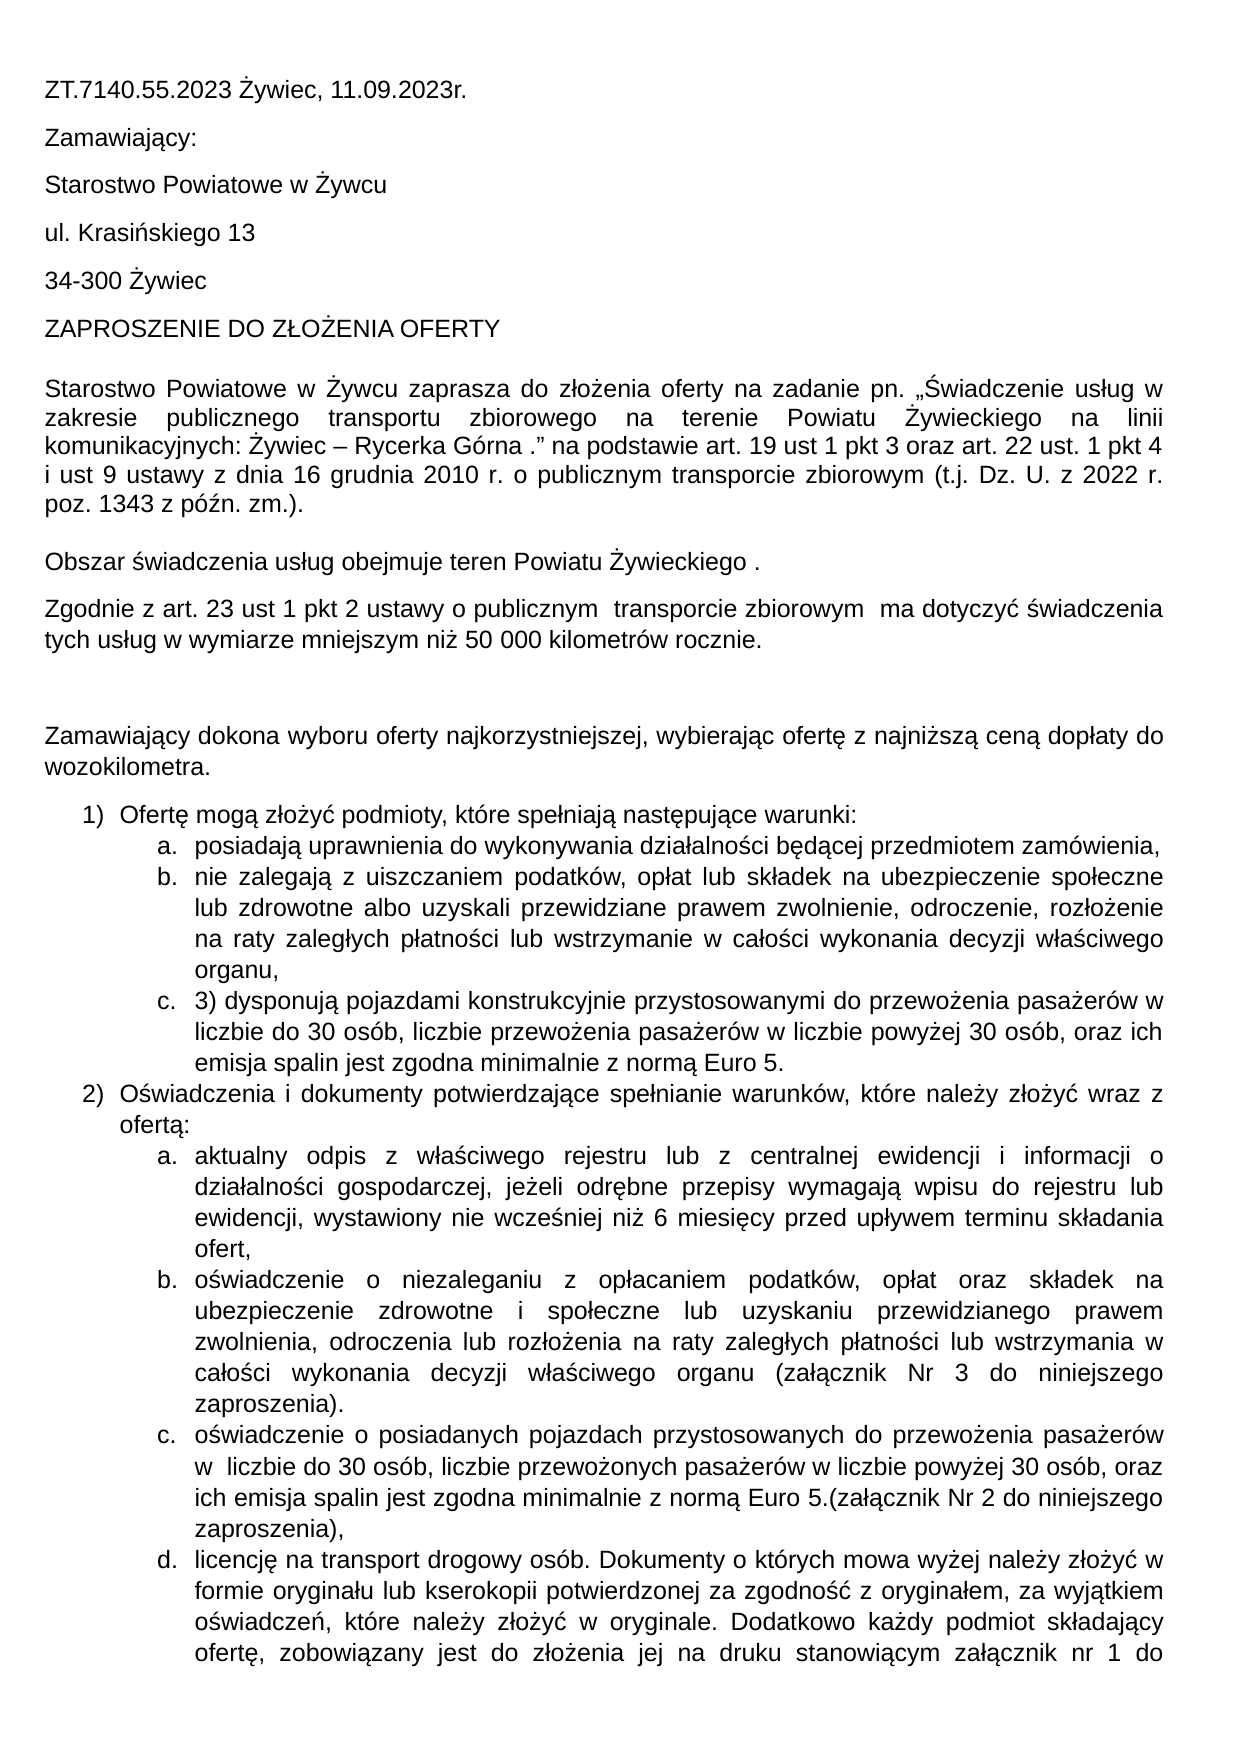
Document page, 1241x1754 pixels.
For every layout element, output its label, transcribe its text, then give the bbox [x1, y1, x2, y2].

list Ofertę mogą złożyć podmioty, które spełniają następujące warunki: [82, 799, 1165, 828]
text Zamawiający dokona wyboru oferty najkorzystniejszej, wybierając ofertę z najniższą ceną dopłaty do wozokilometra. [44, 721, 1165, 781]
list oświadczenie o posiadanych pojazdach przystosowanych do przewożenia pasażerów w liczbie do 30 osób, liczbie przewożonych pasażerów w liczbie powyżej 30 osób, oraz ich emisja spalin jest zgodna minimalnie z normą Euro 5.(załącznik Nr 2 do niniejszego zaproszenia), [157, 1420, 1165, 1542]
list posiadają uprawnienia do wykonywania działalności będącej przedmiotem zamówienia, [157, 831, 1165, 859]
list aktualny odpis z właściwego rejestru lub z centralnej ewidencji i informacji o działalności gospodarczej, jeżeli odrębne przepisy wymagają wpisu do rejestru lub ewidencji, wystawiony nie wcześniej niż 6 miesięcy przed upływem terminu składania ofert, [157, 1141, 1165, 1263]
text Zamawiający: [44, 123, 1165, 151]
text 34-300 Żywiec [44, 266, 1165, 294]
subtitle Starostwo Powiatowe w Żywcu zaprasza do złożenia oferty na zadanie pn. „Świadczenie usług w zakresie publicznego transportu zbiorowego na terenie Powiatu Żywieckiego na linii komunikacyjnych: Żywiec – Rycerka Górna .” na podstawie art. 19 ust 1 pkt 3 oraz art. 22 ust. 1 pkt 4 i ust 9 ustawy z dnia 16 grudnia 2010 r. o publicznym transporcie zbiorowym (t.j. Dz. U. z 2022 r. poz. 1343 z późn. zm.). [44, 374, 1165, 517]
text Obszar świadczenia usług obejmuje teren Powiatu Żywieckiego . [44, 547, 1165, 575]
text ZT.7140.55.2023 Żywiec, 11.09.2023r. [44, 75, 1165, 104]
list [157, 1544, 1165, 1666]
list 3) dysponują pojazdami konstrukcyjnie przystosowanymi do przewożenia pasażerów w liczbie do 30 osób, liczbie przewożenia pasażerów w liczbie powyżej 30 osób, oraz ich emisja spalin jest zgodna minimalnie z normą Euro 5. [157, 986, 1165, 1077]
text ul. Krasińskiego 13 [44, 218, 1165, 247]
list oświadczenie o niezaleganiu z opłacaniem podatków, opłat oraz składek na ubezpieczenie zdrowotne i społeczne lub uzyskaniu przewidzianego prawem zwolnienia, odroczenia lub rozłożenia na raty zaległych płatności lub wstrzymania w całości wykonania decyzji właściwego organu (załącznik Nr 3 do niniejszego zaproszenia). [157, 1265, 1165, 1418]
list Oświadczenia i dokumenty potwierdzające spełnianie warunków, które należy złożyć wraz z ofertą: [82, 1079, 1165, 1139]
list nie zalegają z uiszczaniem podatków, opłat lub składek na ubezpieczenie społeczne lub zdrowotne albo uzyskali przewidziane prawem zwolnienie, odroczenie, rozłożenie na raty zaległych płatności lub wstrzymanie w całości wykonania decyzji właściwego organu, [157, 862, 1165, 983]
text ZAPROSZENIE DO ZŁOŻENIA OFERTY [44, 313, 1165, 342]
text Zgodnie z art. 23 ust 1 pkt 2 ustawy o publicznym transporcie zbiorowym ma dotyczyć świadczenia tych usług w wymiarze mniejszym niż 50 000 kilometrów rocznie. [44, 594, 1165, 654]
text Starostwo Powiatowe w Żywcu [44, 170, 1165, 199]
